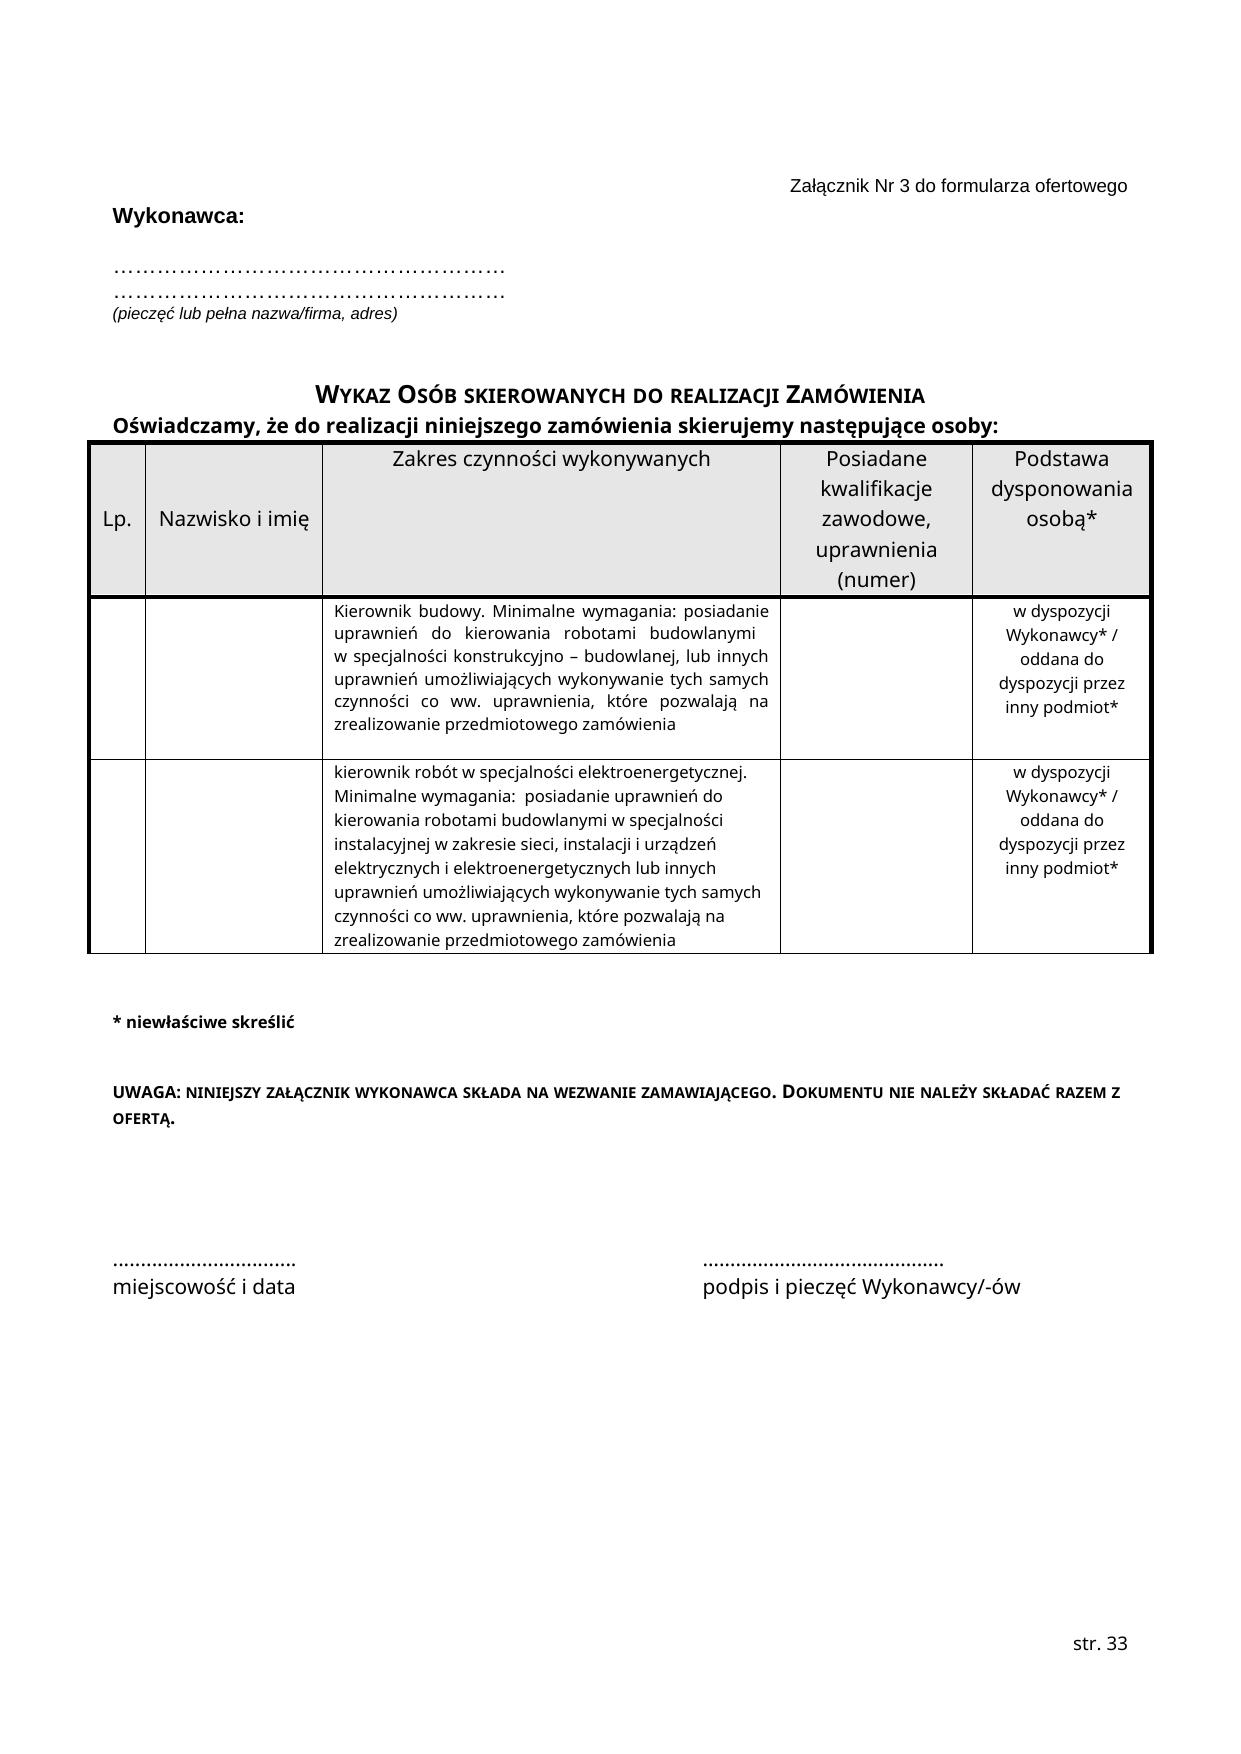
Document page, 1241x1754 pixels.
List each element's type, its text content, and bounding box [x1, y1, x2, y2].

text Wykonawca: [112, 203, 1128, 228]
text miejscowość i data podpis i pieczęć Wykonawcy/-ów [112, 1272, 1128, 1301]
text * niewłaściwe skreślić [112, 1011, 1128, 1033]
table_header Lp. [91, 445, 145, 594]
table_cell [91, 599, 145, 759]
table_cell w dyspozycji Wykonawcy* / oddana do dyspozycji przez inny podmiot* [973, 760, 1149, 953]
table_header Zakres czynności wykonywanych [323, 445, 780, 594]
table_header Nazwisko i imię [146, 445, 322, 594]
table_cell kierownik robót w specjalności elektroenergetycznej. Minimalne wymagania: posiadanie uprawnień do kierowania robotami budowlanymi w specjalności instalacyjnej w zakresie sieci, instalacji i urządzeń elektrycznych i elektroenergetycznych lub innych uprawnień umożliwiających wykonywanie tych samych czynności co ww. uprawnienia, które pozwalają na zrealizowanie przedmiotowego zamówienia [323, 760, 780, 953]
table_cell [91, 760, 145, 953]
table_header Posiadane kwalifikacje zawodowe, uprawnienia (numer) [781, 445, 972, 594]
table_cell [146, 760, 322, 953]
text Wykaz Osób skierowanych do realizacji Zamówienia [112, 377, 1128, 411]
subtitle Załącznik Nr 3 do formularza ofertowego [112, 175, 1128, 197]
table_header Podstawa dysponowania osobą* [973, 445, 1149, 594]
table_cell Kierownik budowy. Minimalne wymagania: posiadanie uprawnień do kierowania robotami budowlanymi w specjalności konstrukcyjno – budowlanej, lub innych uprawnień umożliwiających wykonywanie tych samych czynności co ww. uprawnienia, które pozwalają na zrealizowanie przedmiotowego zamówienia [323, 599, 780, 759]
table_cell [781, 599, 972, 759]
text Oświadczamy, że do realizacji niniejszego zamówienia skierujemy następujące osoby: [112, 411, 1128, 440]
table_cell [781, 760, 972, 953]
text UWAGA: niniejszy załącznik wykonawca składa na wezwanie zamawiającego. Dokumentu nie należy składać razem z ofertą. [112, 1079, 1128, 1130]
table_cell [146, 599, 322, 759]
table_cell w dyspozycji Wykonawcy* / oddana do dyspozycji przez inny podmiot* [973, 599, 1149, 759]
text ……………………………………………………………………………………………… [112, 253, 507, 304]
text ................................. …………………………………….. [112, 1244, 1128, 1272]
text (pieczęć lub pełna nazwa/firma, adres) [112, 304, 508, 323]
